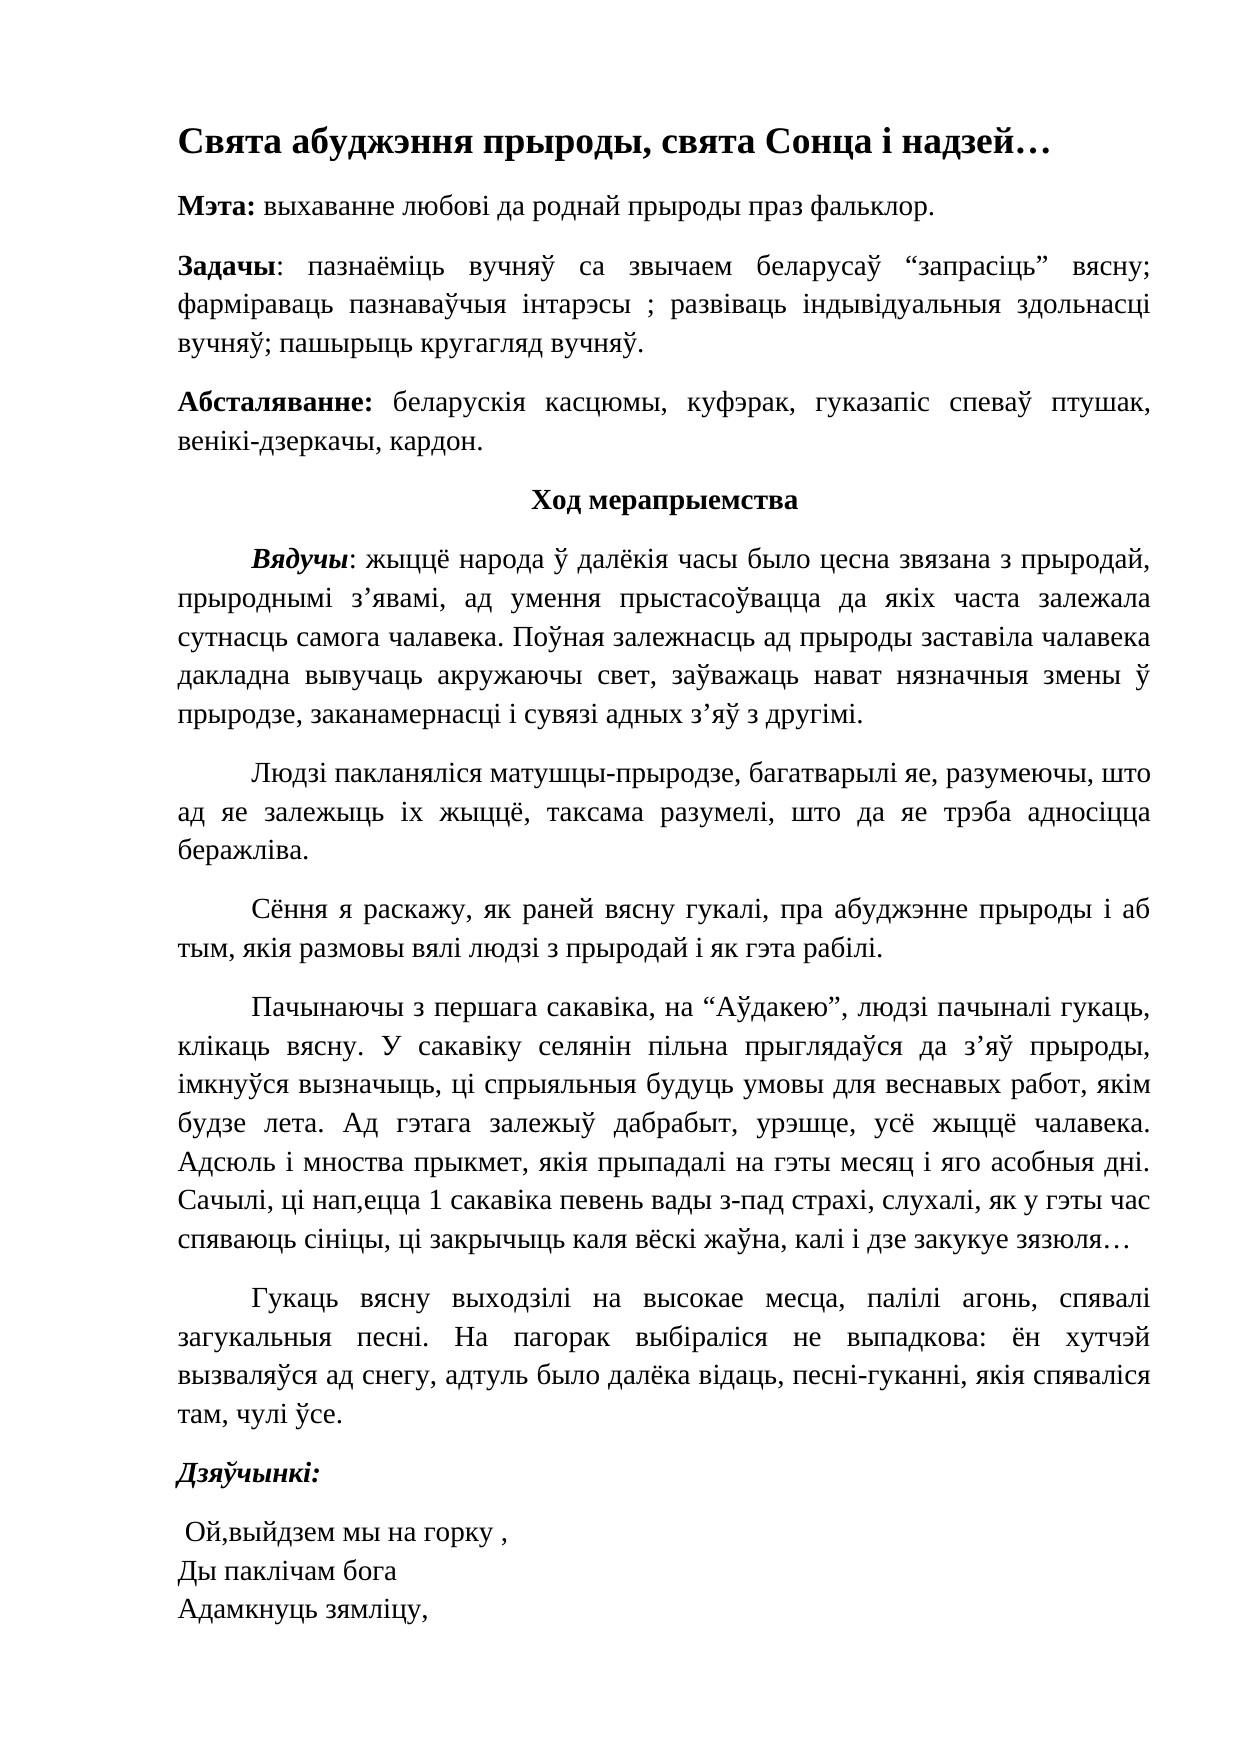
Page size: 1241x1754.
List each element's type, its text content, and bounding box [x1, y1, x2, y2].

text Свята абуджэння прыроды, свята Сонца і надзей… [177, 118, 1152, 161]
text Ход мерапрыемства [177, 482, 1152, 516]
text Задачы: пазнаёміць вучняў са звычаем беларусаў “запрасіць” вясну; фарміраваць пазнаваўчыя інтарэсы ; развіваць індывідуальныя здольнасці вучняў; пашырыць кругагляд вучняў. [177, 248, 1152, 358]
text Ды паклічам бога [177, 1553, 1152, 1587]
text Дзяўчынкі: [177, 1455, 1152, 1489]
text Сёння я раскажу, як раней вясну гукалі, пра абуджэнне прыроды і аб тым, якія размовы вялі людзі з прыродай і як гэта рабілі. [177, 892, 1152, 964]
text Абсталяванне: беларускія касцюмы, куфэрак, гуказапіс спеваў птушак, венікі-дзеркачы, кардон. [177, 384, 1152, 456]
text Ой,выйдзем мы на горку , [177, 1514, 1152, 1548]
text Мэта: выхаванне любові да роднай прыроды праз фальклор. [177, 188, 1152, 222]
text Адамкнуць зямліцу, [177, 1592, 1152, 1625]
text Гукаць вясну выходзілі на высокае месца, палілі агонь, спявалі загукальныя песні. На пагорак выбіраліся не выпадкова: ён хутчэй вызваляўся ад снегу, адтуль было далёка відаць, песні-гуканні, якія спяваліся там, чулі ўсе. [177, 1280, 1152, 1429]
text Вядучы: жыццё народа ў далёкія часы было цесна звязана з прыродай, прыроднымі з’явамі, ад умення прыстасоўвацца да якіх часта залежала сутнасць самога чалавека. Поўная залежнасць ад прыроды заставіла чалавека дакладна вывучаць акружаючы свет, заўважаць нават нязначныя змены ў прыродзе, заканамернасці і сувязі адных з’яў з другімі. [177, 542, 1152, 729]
text Людзі пакланяліся матушцы-прыродзе, багатварылі яе, разумеючы, што ад яе залежыць іх жыццё, таксама разумелі, што да яе трэба адносіцца беражліва. [177, 755, 1152, 866]
text Пачынаючы з першага сакавіка, на “Аўдакею”, людзі пачыналі гукаць, клікаць вясну. У сакавіку селянін пільна прыглядаўся да з’яў прыроды, імкнуўся вызначыць, ці спрыяльныя будуць умовы для веснавых работ, якім будзе лета. Ад гэтага залежыў дабрабыт, урэшце, усё жыццё чалавека. Адсюль і мноства прыкмет, якія прыпадалі на гэты месяц і яго асобныя дні. Сачылі, ці нап,ецца 1 сакавіка певень вады з-пад страхі, слухалі, як у гэты час спяваюць сініцы, ці закрычыць каля вёскі жаўна, калі і дзе закукуе зязюля… [177, 989, 1152, 1254]
